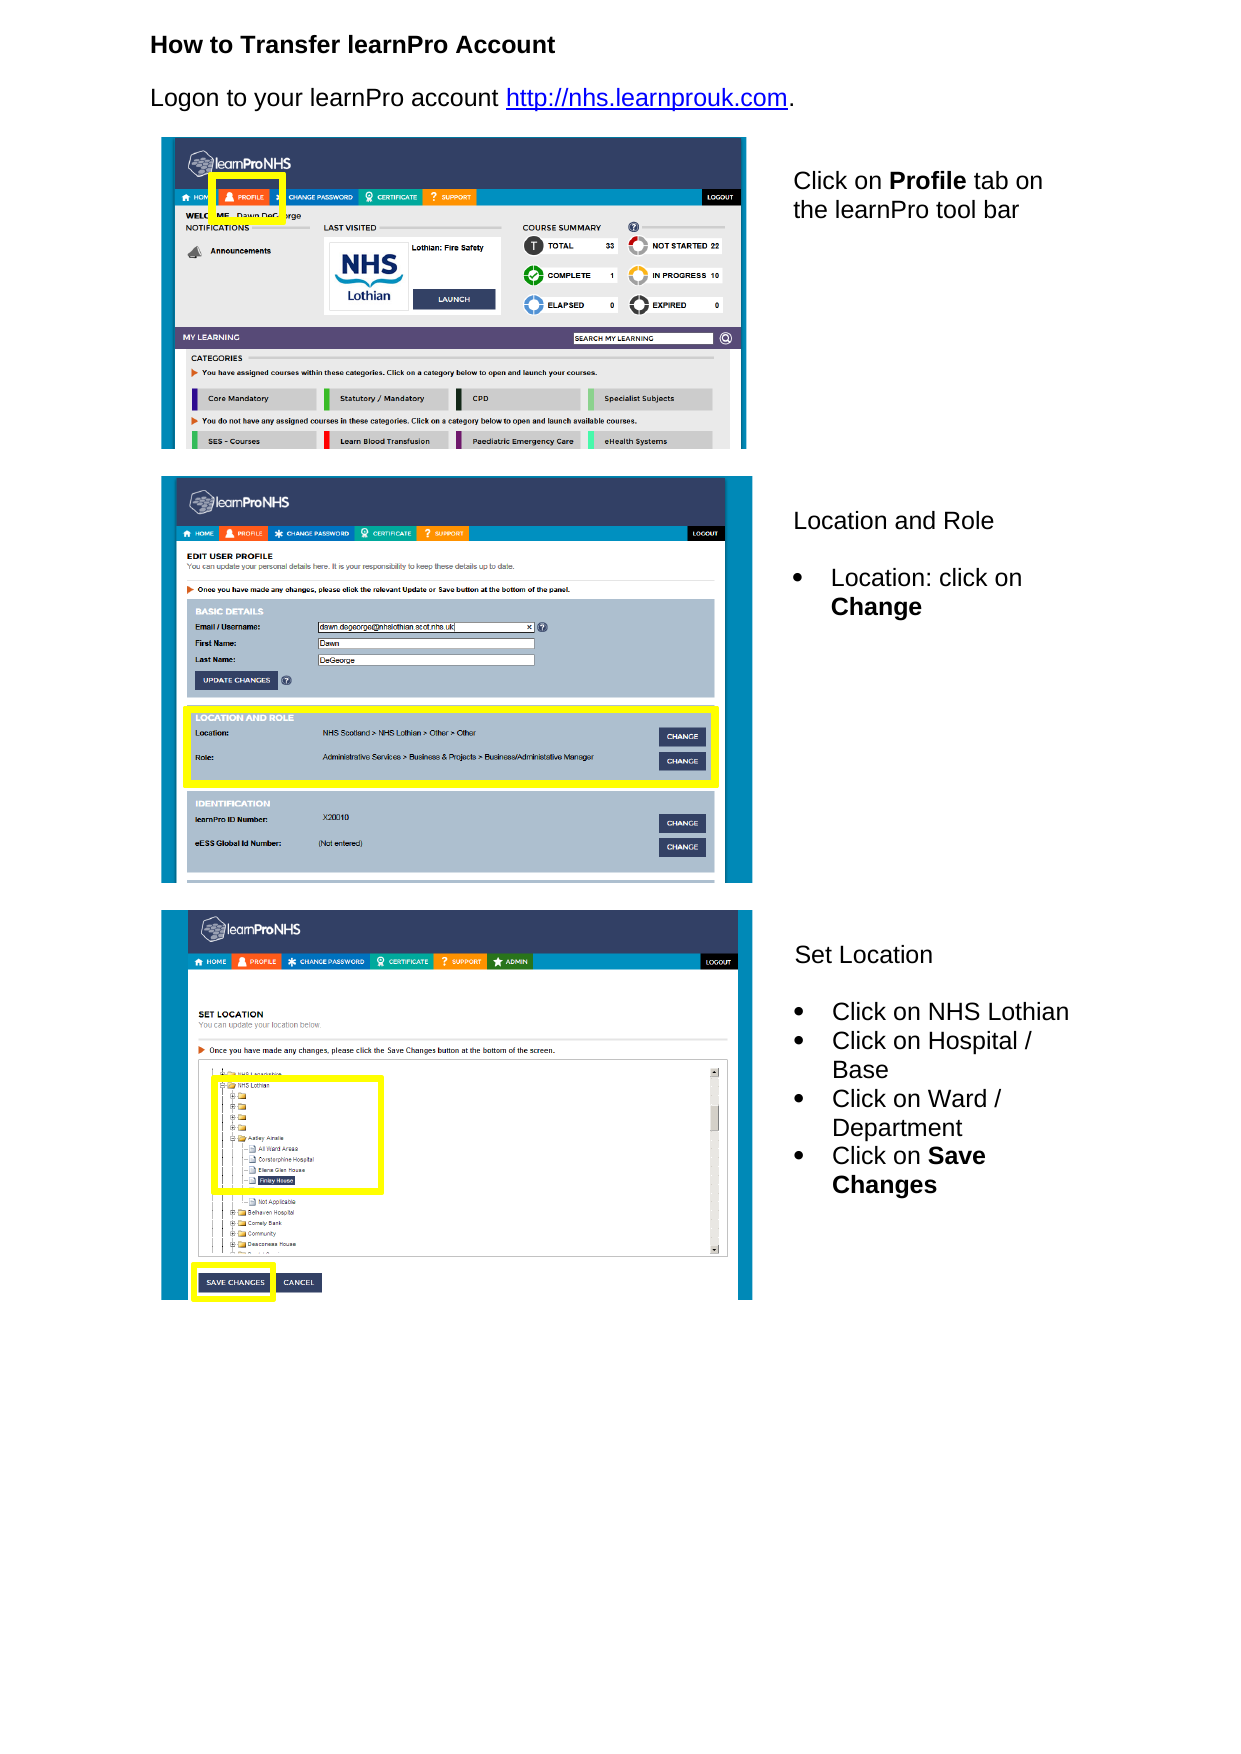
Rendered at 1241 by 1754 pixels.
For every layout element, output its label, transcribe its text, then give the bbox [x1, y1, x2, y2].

table_cell Location and Role Location: click on Change [782, 477, 1090, 911]
picture [197, 1268, 270, 1296]
picture [176, 139, 740, 449]
table_cell [150, 477, 782, 911]
table_cell Set Location Click on NHS Lothian Click on Hospital / Base Click on Ward / Department Click on Save Changes [783, 911, 1090, 1328]
text Logon to your learnPro account http://nhs.learnprouk.com. [150, 83, 1090, 112]
picture [216, 179, 279, 217]
table_cell [150, 911, 783, 1328]
picture [189, 910, 737, 1300]
picture [177, 479, 724, 883]
table_header Click on Profile tab on the learnPro tool bar [782, 137, 1090, 477]
text How to Transfer learnPro Account [150, 29, 1090, 58]
table_header [150, 137, 782, 477]
